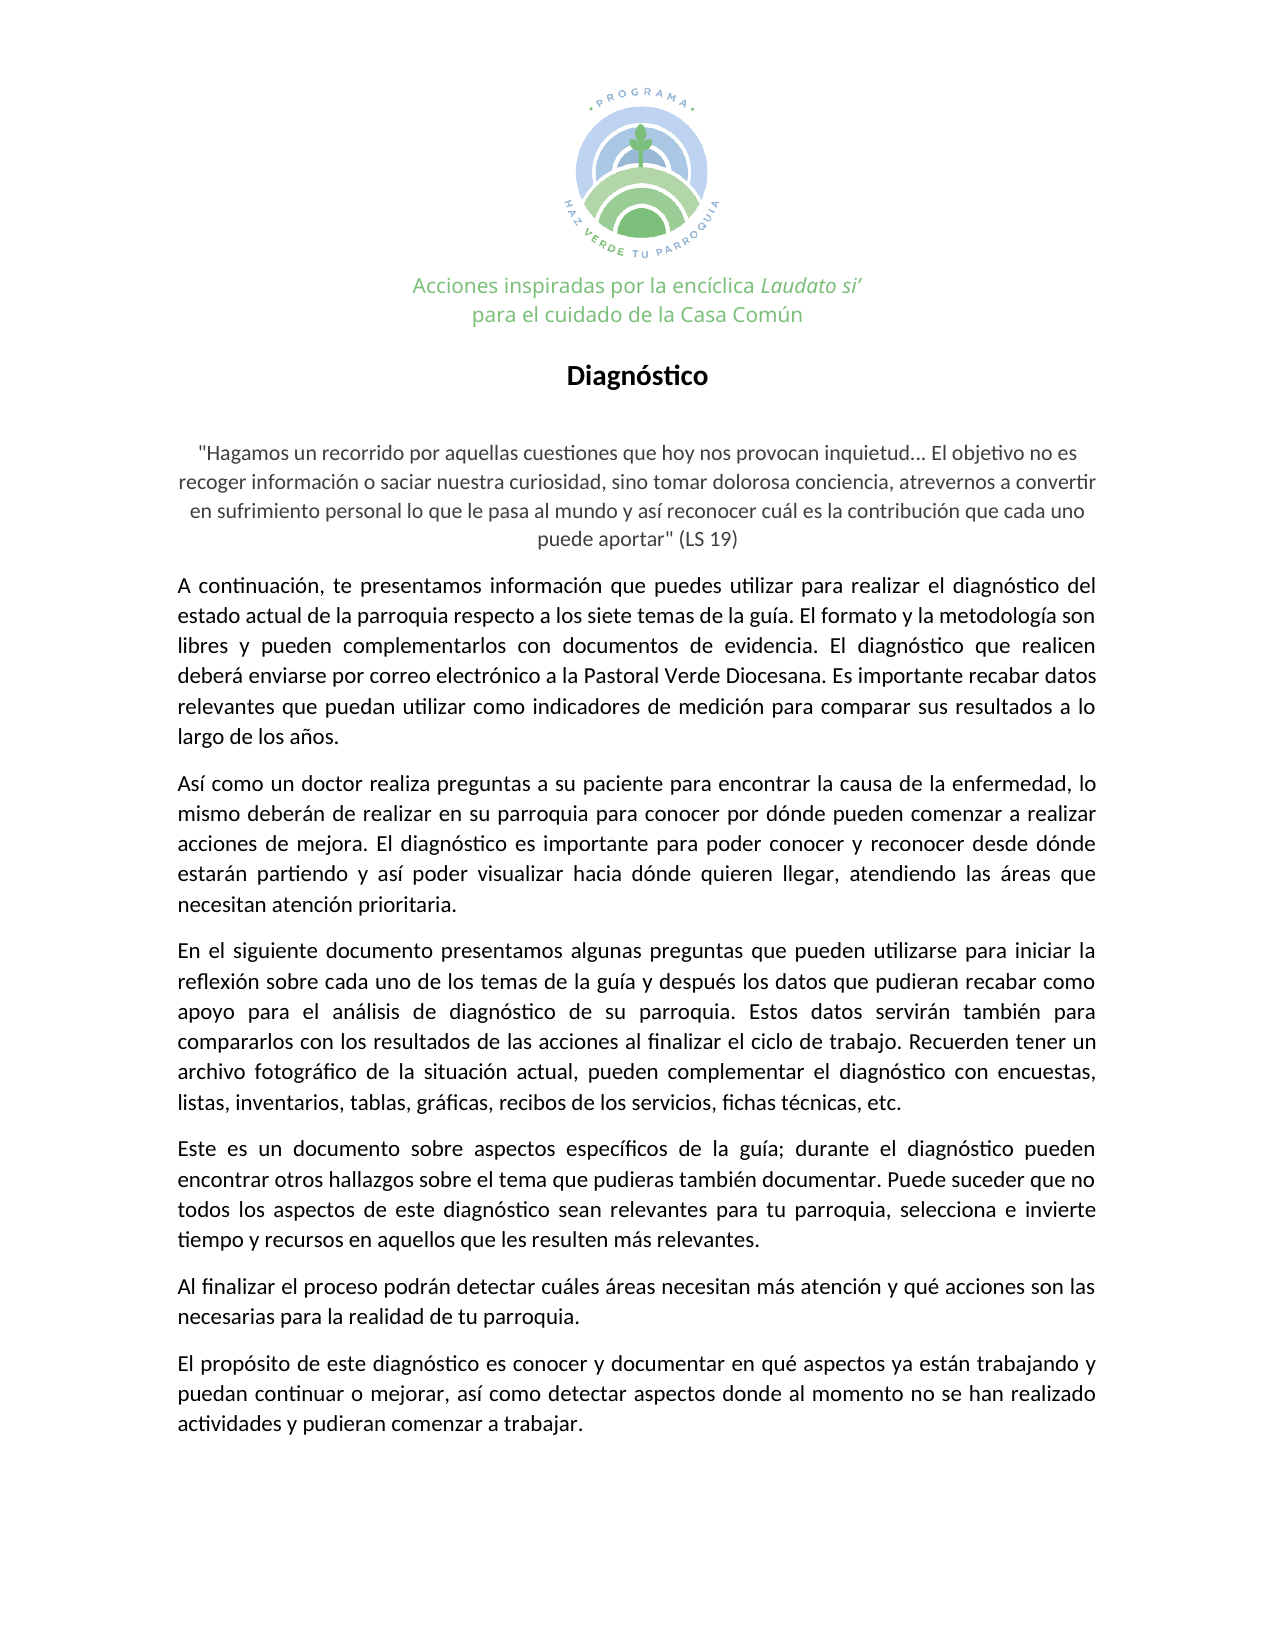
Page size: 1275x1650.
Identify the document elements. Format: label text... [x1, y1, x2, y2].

text A continuación, te presentamos información que puedes utilizar para realizar el diagnóstico del estado actual de la parroquia respecto a los siete temas de la guía. El formato y la metodología son libres y pueden complementarlos con documentos de evidencia. El diagnóstico que realicen deberá enviarse por correo electrónico a la Pastoral Verde Diocesana. Es importante recabar datos relevantes que puedan utilizar como indicadores de medición para comparar sus resultados a lo largo de los años. [177, 571, 1098, 750]
text Este es un documento sobre aspectos específicos de la guía; durante el diagnóstico pueden encontrar otros hallazgos sobre el tema que pudieras también documentar. Puede suceder que no todos los aspectos de este diagnóstico sean relevantes para tu parroquia, selecciona e invierte tiempo y recursos en aquellos que les resulten más relevantes. [177, 1134, 1098, 1253]
text Al finalizar el proceso podrán detectar cuáles áreas necesitan más atención y qué acciones son las necesarias para la realidad de tu parroquia. [177, 1272, 1098, 1330]
picture [549, 73, 726, 272]
text El propósito de este diagnóstico es conocer y documentar en qué aspectos ya están trabajando y puedan continuar o mejorar, así como detectar aspectos donde al momento no se han realizado actividades y pudieran comenzar a trabajar. [177, 1349, 1098, 1438]
text "Hagamos un recorrido por aquellas cuestiones que hoy nos provocan inquietud... El objetivo no es recoger información o saciar nuestra curiosidad, sino tomar dolorosa conciencia, atrevernos a convertir en sufrimiento personal lo que le pasa al mundo y así reconocer cuál es la contribución que cada uno puede aportar" (LS 19) [177, 439, 1098, 552]
text En el siguiente documento presentamos algunas preguntas que pueden utilizarse para iniciar la reflexión sobre cada uno de los temas de la guía y después los datos que pudieran recabar como apoyo para el análisis de diagnóstico de su parroquia. Estos datos servirán también para compararlos con los resultados de las acciones al finalizar el ciclo de trabajo. Recuerden tener un archivo fotográfico de la situación actual, pueden complementar el diagnóstico con encuestas, listas, inventarios, tablas, gráficas, recibos de los servicios, fichas técnicas, etc. [177, 937, 1098, 1116]
text Diagnóstico [177, 357, 1098, 392]
text Así como un doctor realiza preguntas a su paciente para encontrar la causa de la enfermedad, lo mismo deberán de realizar en su parroquia para conocer por dónde pueden comenzar a realizar acciones de mejora. El diagnóstico es importante para poder conocer y reconocer desde dónde estarán partiendo y así poder visualizar hacia dónde quieren llegar, atendiendo las áreas que necesitan atención prioritaria. [177, 769, 1098, 918]
